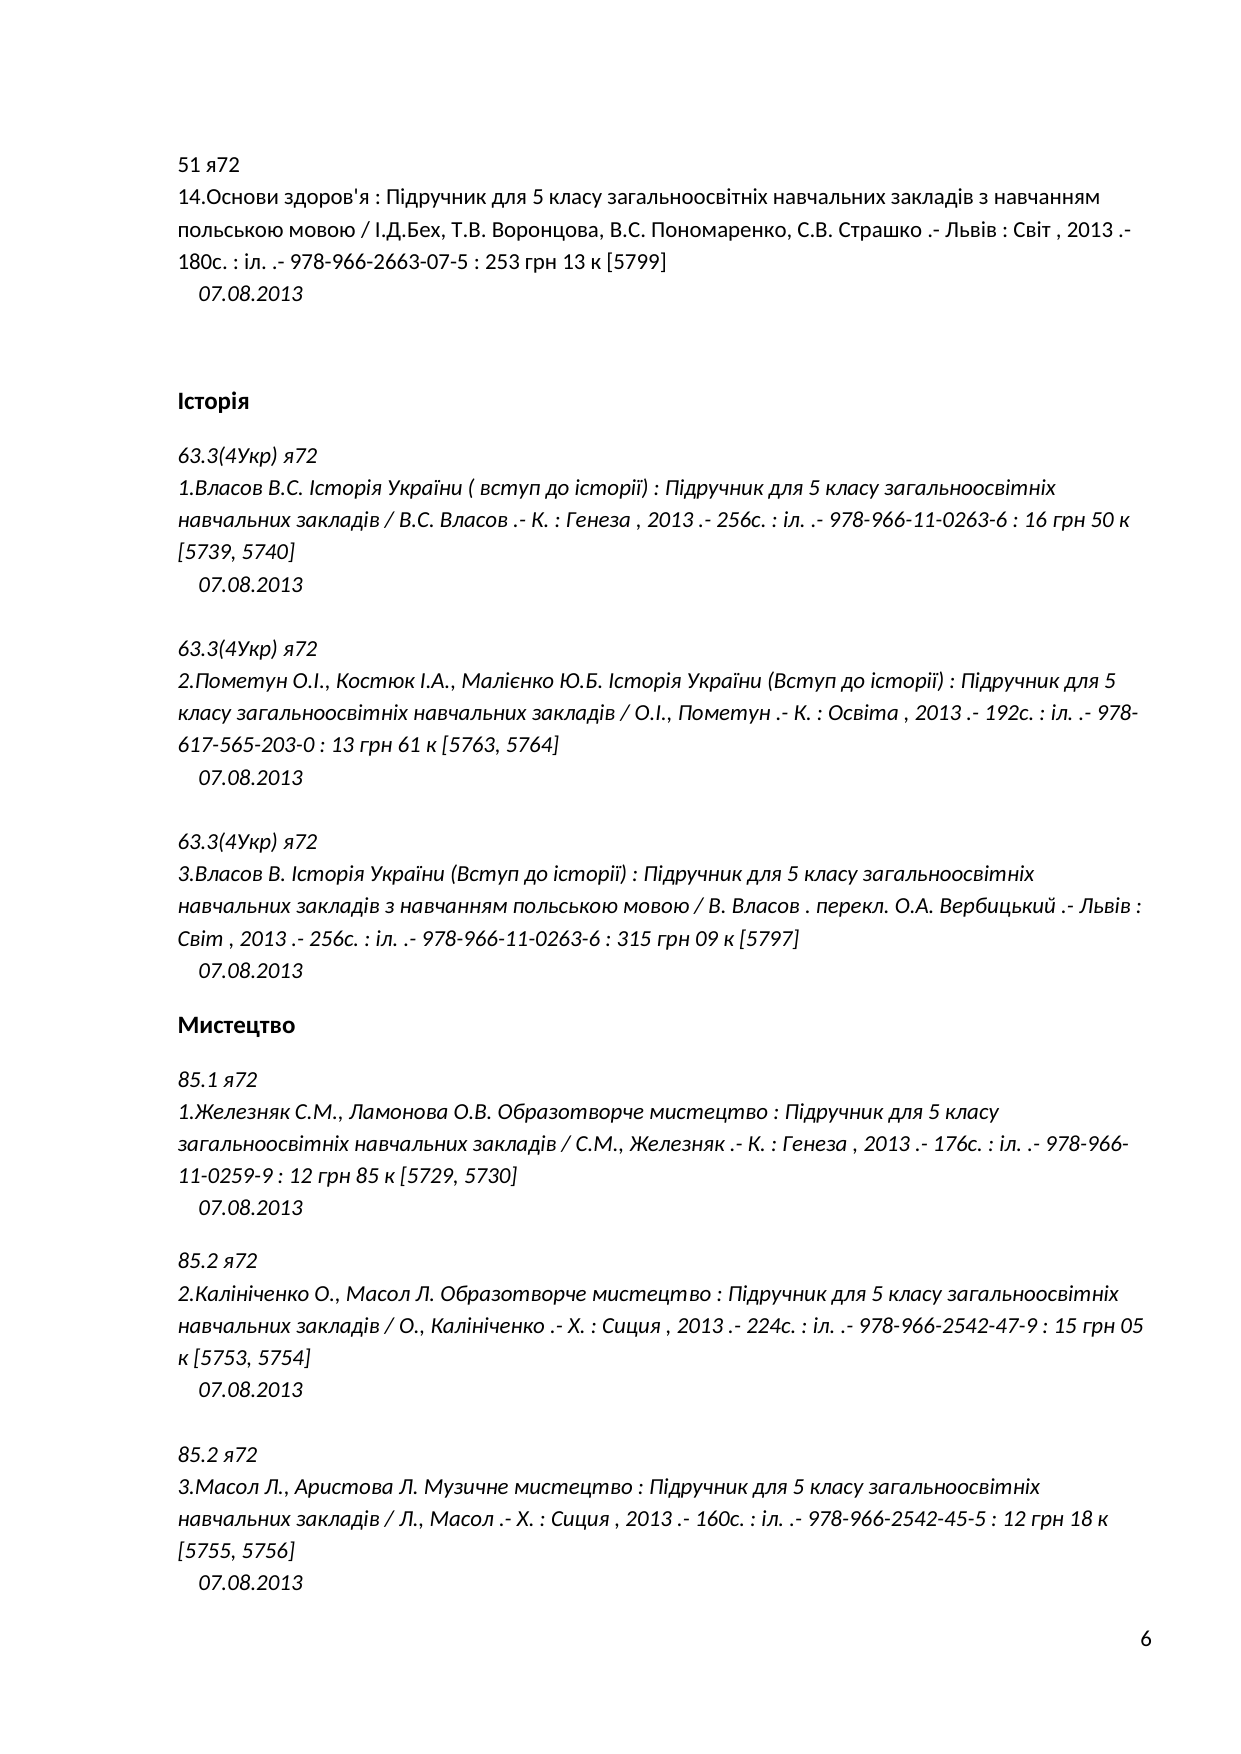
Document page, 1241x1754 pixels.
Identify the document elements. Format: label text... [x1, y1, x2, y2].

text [177, 118, 1152, 307]
text Мистецтво [177, 1009, 1152, 1039]
text Історія [177, 385, 1152, 416]
text 63.3(4Укр) я72 1.Власов В.С. Історія України ( вступ до історії) : Підручник для 5 класу загальноосвітніх навчальних закладів / В.С. Власов .- К. : Генеза , 2013 .- 256с. : іл. .- 978-966-11-0263-6 : 16 грн 50 к [5739, 5740] 07.08.2013 63.3(4Укр) я72 2.Пометун О.І., Костюк І.А., Малієнко Ю.Б. Історія України (Вступ до історії) : Підручник для 5 класу загальноосвітніх навчальних закладів / О.І., Пометун .- К. : Освіта , 2013 .- 192с. : іл. .- 978-617-565-203-0 : 13 грн 61 к [5763, 5764] 07.08.2013 63.3(4Укр) я72 3.Власов В. Історія України (Вступ до історії) : Підручник для 5 класу загальноосвітніх навчальних закладів з навчанням польською мовою / В. Власов . перекл. О.А. Вербицький .- Львів : Світ , 2013 .- 256с. : іл. .- 978-966-11-0263-6 : 315 грн 09 к [5797] 07.08.2013 [177, 441, 1152, 984]
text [177, 1247, 1152, 1596]
text 85.1 я72 1.Железняк С.М., Ламонова О.В. Образотворче мистецтво : Підручник для 5 класу загальноосвітніх навчальних закладів / С.М., Железняк .- К. : Генеза , 2013 .- 176с. : іл. .- 978-966-11-0259-9 : 12 грн 85 к [5729, 5730] 07.08.2013 [177, 1065, 1152, 1222]
